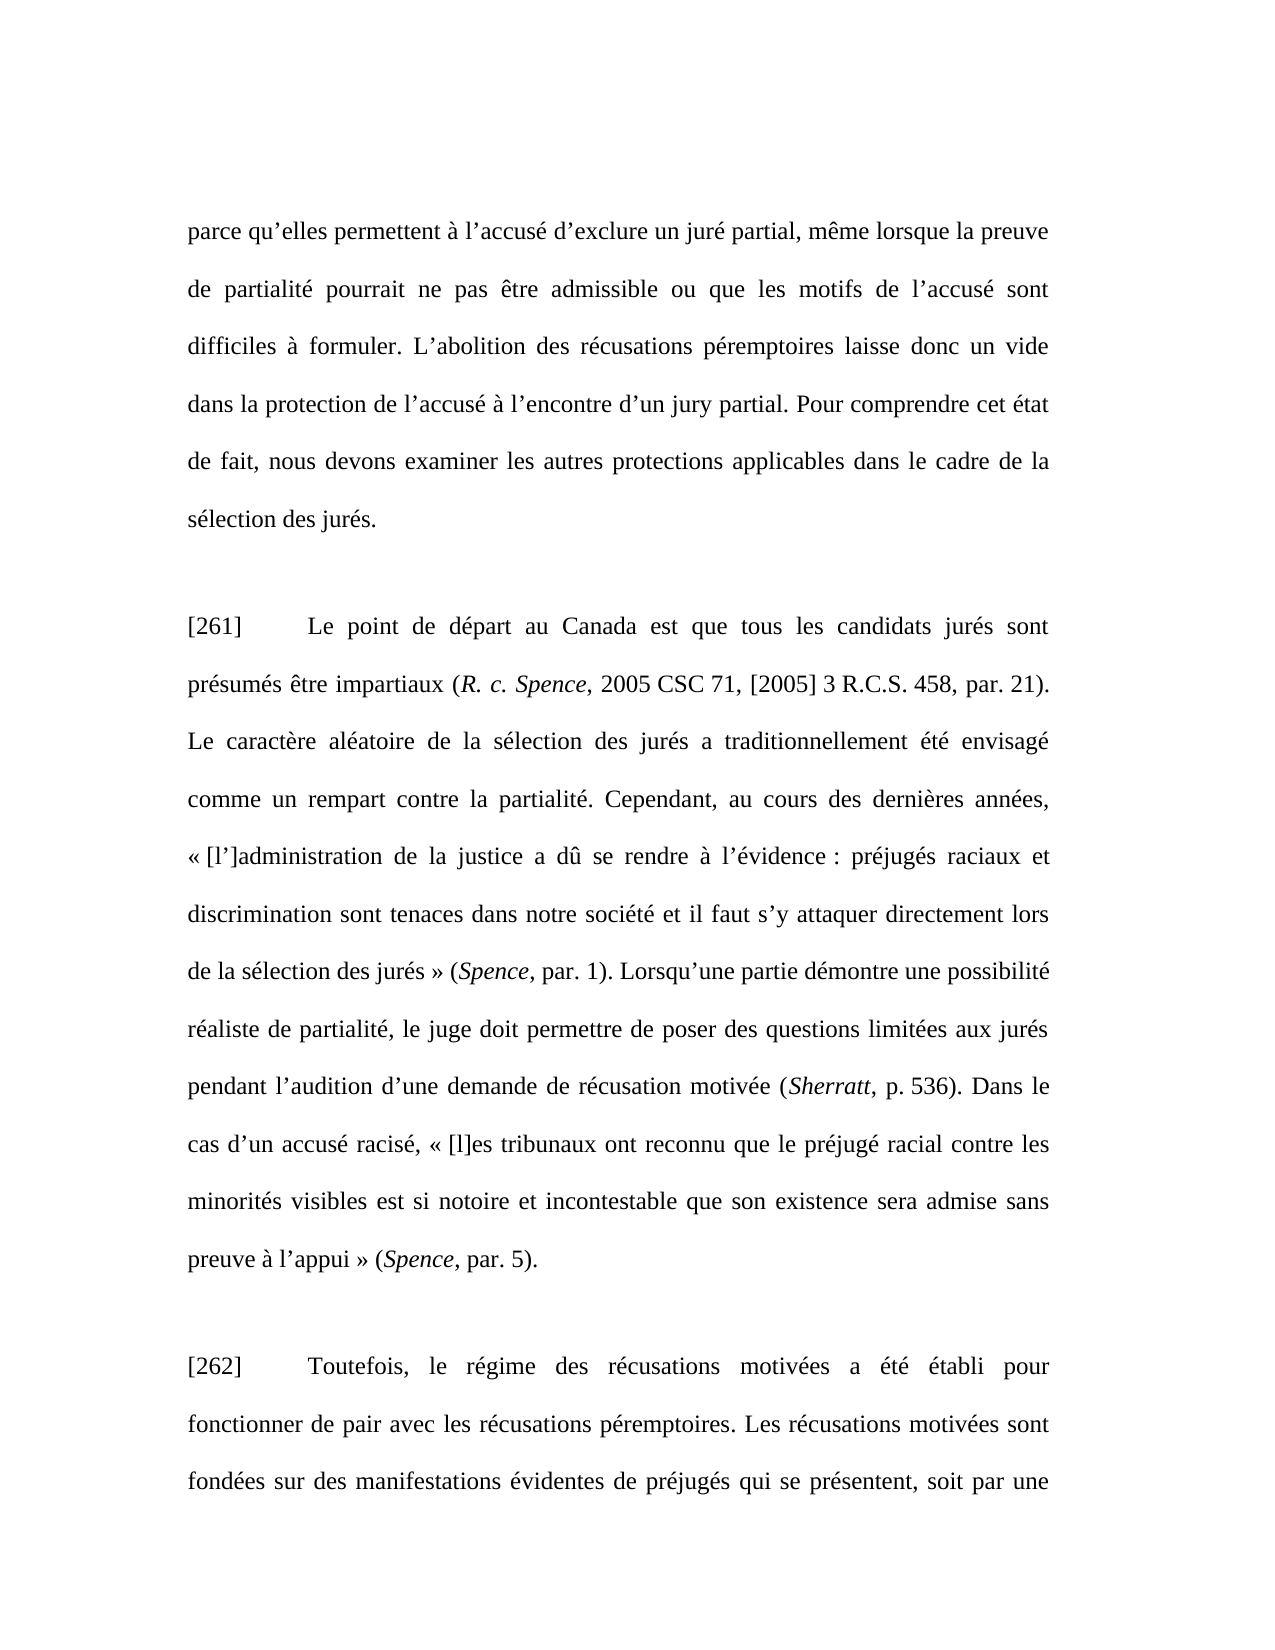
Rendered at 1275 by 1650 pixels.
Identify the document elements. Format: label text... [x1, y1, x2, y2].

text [187, 216, 1050, 533]
text Le point de départ au Canada est que tous les candidats jurés sont présumés être impartiaux (R. c. Spence, 2005 CSC 71, [2005] 3 R.C.S. 458, par. 21). Le caractère aléatoire de la sélection des jurés a traditionnellement été envisagé comme un rempart contre la partialité. Cependant, au cours des dernières années, « [l’]administration de la justice a dû se rendre à l’évidence : préjugés raciaux et discrimination sont tenaces dans notre société et il faut s’y attaquer directement lors de la sélection des jurés » (Spence, par. 1). Lorsqu’une partie démontre une possibilité réaliste de partialité, le juge doit permettre de poser des questions limitées aux jurés pendant l’audition d’une demande de récusation motivée (Sherratt, p. 536). Dans le cas d’un accusé racisé, « [l]es tribunaux ont reconnu que le préjugé racial contre les minorités visibles est si notoire et incontestable que son existence sera admise sans preuve à l’appui » (Spence, par. 5). [187, 611, 1050, 1273]
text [187, 1351, 1050, 1495]
